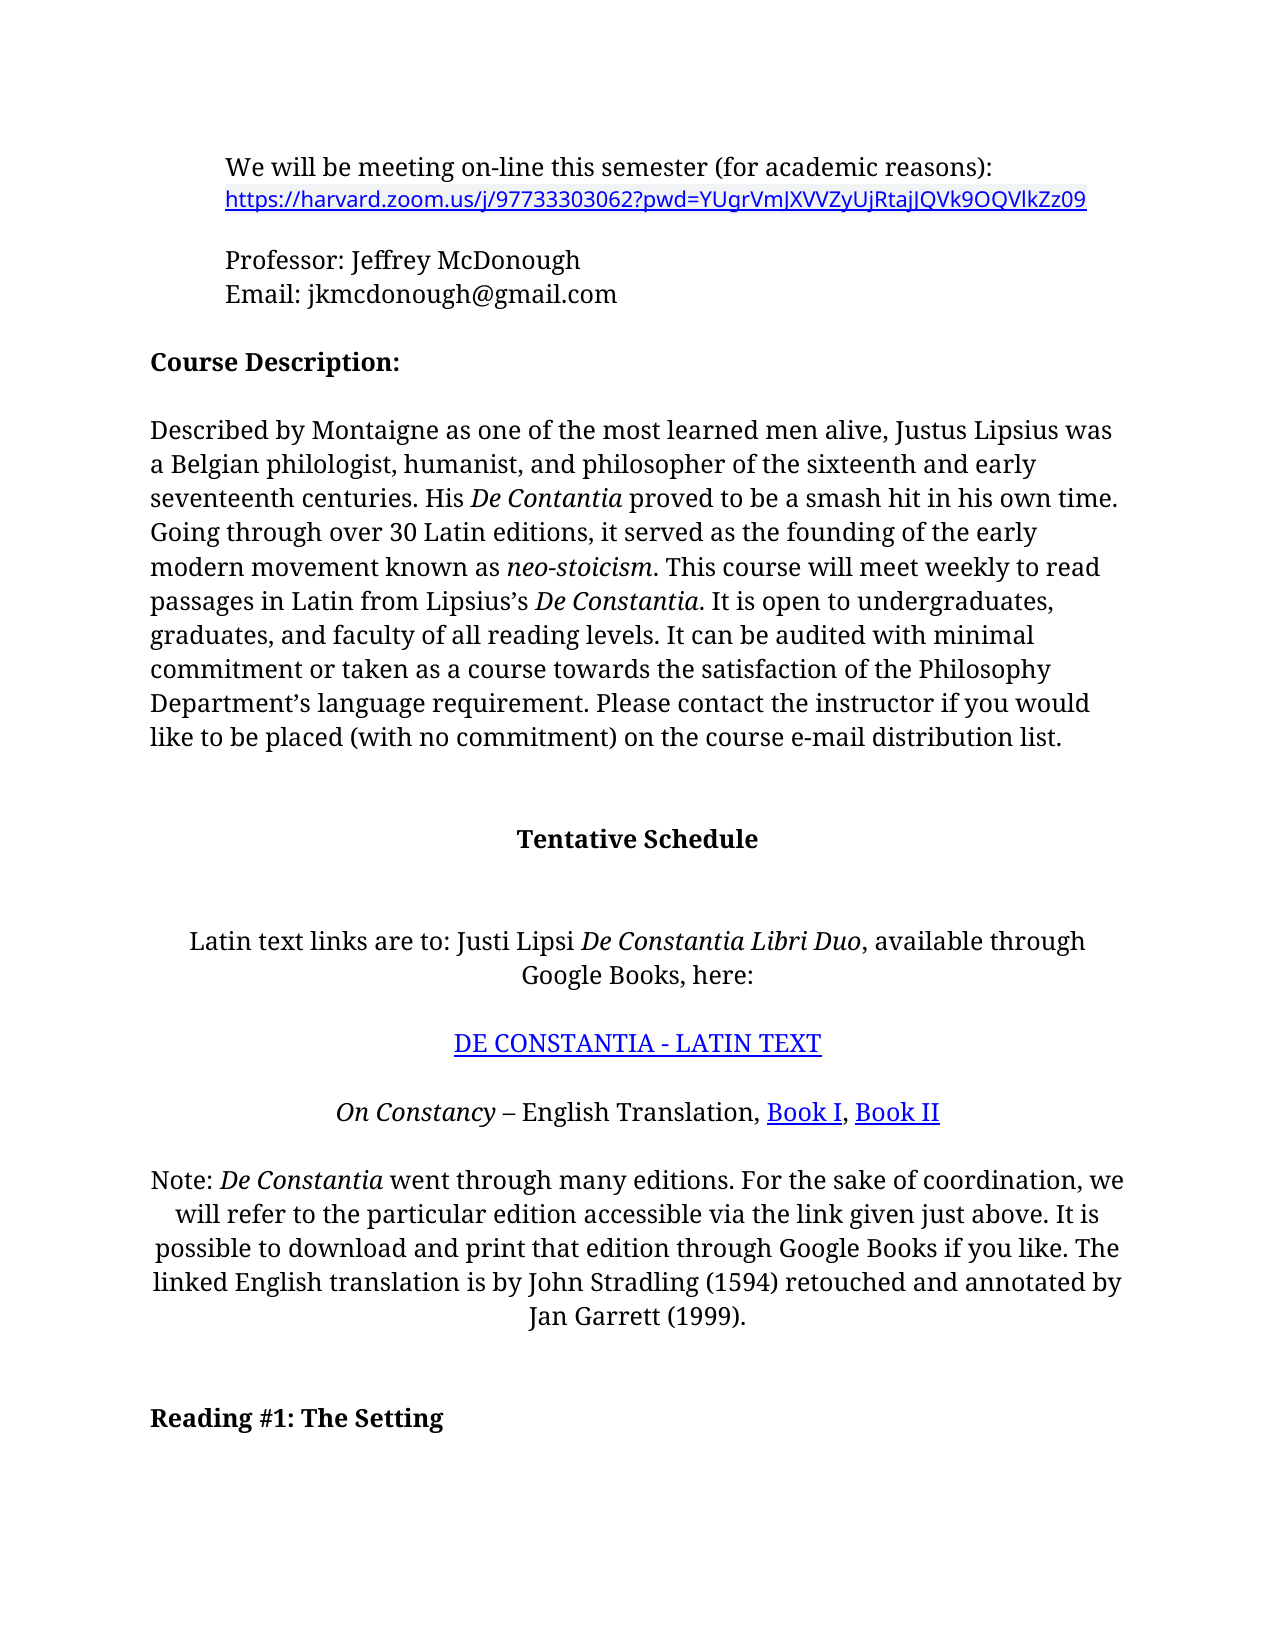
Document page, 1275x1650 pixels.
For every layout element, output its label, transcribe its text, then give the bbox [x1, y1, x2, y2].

text https://harvard.zoom.us/j/97733303062?pwd=YUgrVmJXVVZyUjRtajJQVk9OQVlkZz09 [225, 184, 1125, 243]
text Course Description: [150, 345, 1125, 379]
text Note: De Constantia went through many editions. For the sake of coordination, we will refer to the particular edition accessible via the link given just above. It is possible to download and print that edition through Google Books if you like. The linked English translation is by John Stradling (1594) retouched and annotated by Jan Garrett (1999). [150, 1162, 1125, 1333]
text DE CONSTANTIA - LATIN TEXT [150, 1026, 1125, 1060]
text Tentative Schedule [150, 822, 1125, 856]
subtitle Email: jkmcdonough@gmail.com [225, 277, 1125, 311]
text Reading #1: The Setting [150, 1401, 1125, 1435]
text Latin text links are to: Justi Lipsi De Constantia Libri Duo, available through Google Books, here: [150, 924, 1125, 992]
subtitle Professor: Jeffrey McDonough [225, 243, 1125, 277]
text Described by Montaigne as one of the most learned men alive, Justus Lipsius was a Belgian philologist, humanist, and philosopher of the sixteenth and early seventeenth centuries. His De Contantia proved to be a smash hit in his own time. Going through over 30 Latin editions, it served as the founding of the early modern movement known as neo-stoicism. This course will meet weekly to read passages in Latin from Lipsius’s De Constantia. It is open to undergraduates, graduates, and faculty of all reading levels. It can be audited with minimal commitment or taken as a course towards the satisfaction of the Philosophy Department’s language requirement. Please contact the instructor if you would like to be placed (with no commitment) on the course e-mail distribution list. [150, 413, 1125, 753]
text We will be meeting on-line this semester (for academic reasons): [150, 150, 1125, 184]
text On Constancy – English Translation, Book I, Book II [150, 1094, 1125, 1128]
